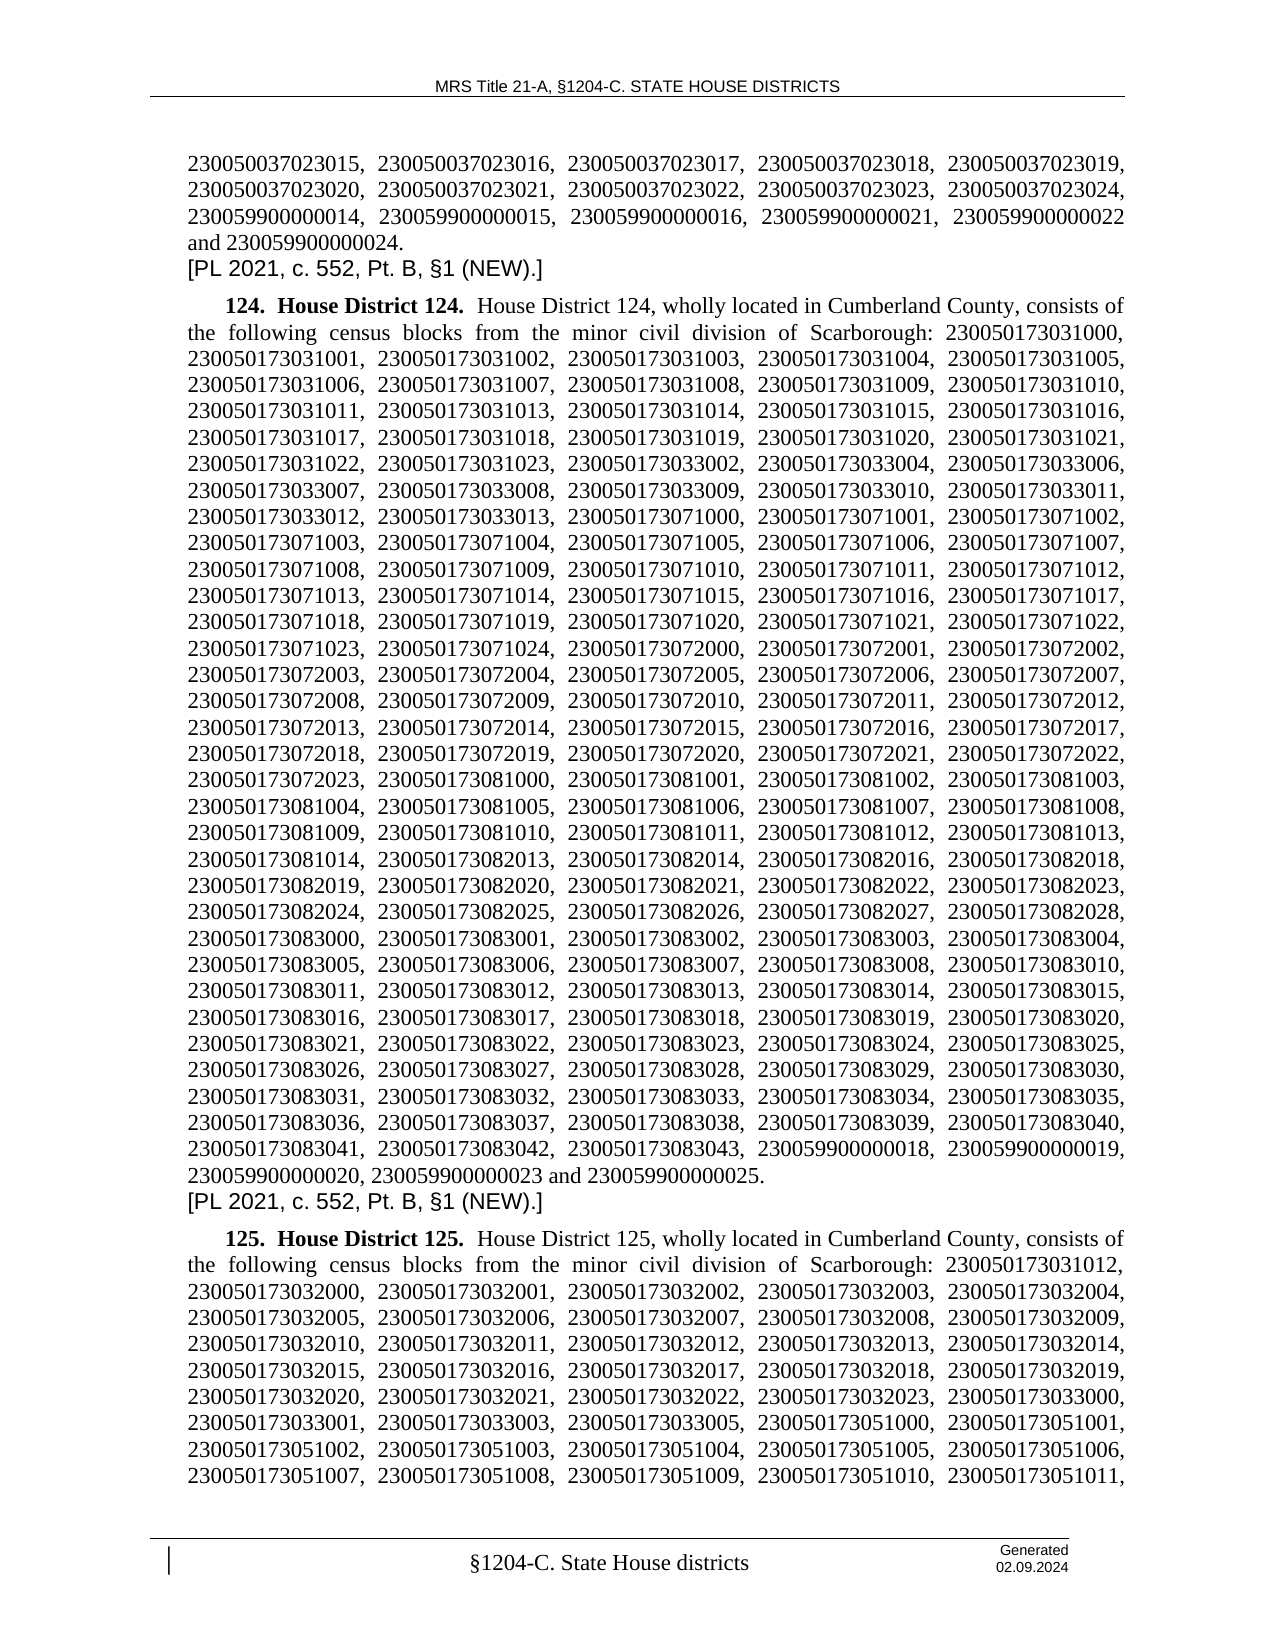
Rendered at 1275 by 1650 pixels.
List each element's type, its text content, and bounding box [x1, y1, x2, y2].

text [PL 2021, c. 552, Pt. B, §1 (NEW).] [187, 255, 1125, 282]
text 124. House District 124. House District 124, wholly located in Cumberland County, consists of the following census blocks from the minor civil division of Scarborough: 230050173031000, 230050173031001, 230050173031002, 230050173031003, 230050173031004, 230050173031005, 230050173031006, 230050173031007, 230050173031008, 230050173031009, 230050173031010, 230050173031011, 230050173031013, 230050173031014, 230050173031015, 230050173031016, 230050173031017, 230050173031018, 230050173031019, 230050173031020, 230050173031021, 230050173031022, 230050173031023, 230050173033002, 230050173033004, 230050173033006, 230050173033007, 230050173033008, 230050173033009, 230050173033010, 230050173033011, 230050173033012, 230050173033013, 230050173071000, 230050173071001, 230050173071002, 230050173071003, 230050173071004, 230050173071005, 230050173071006, 230050173071007, 230050173071008, 230050173071009, 230050173071010, 230050173071011, 230050173071012, 230050173071013, 230050173071014, 230050173071015, 230050173071016, 230050173071017, 230050173071018, 230050173071019, 230050173071020, 230050173071021, 230050173071022, 230050173071023, 230050173071024, 230050173072000, 230050173072001, 230050173072002, 230050173072003, 230050173072004, 230050173072005, 230050173072006, 230050173072007, 230050173072008, 230050173072009, 230050173072010, 230050173072011, 230050173072012, 230050173072013, 230050173072014, 230050173072015, 230050173072016, 230050173072017, 230050173072018, 230050173072019, 230050173072020, 230050173072021, 230050173072022, 230050173072023, 230050173081000, 230050173081001, 230050173081002, 230050173081003, 230050173081004, 230050173081005, 230050173081006, 230050173081007, 230050173081008, 230050173081009, 230050173081010, 230050173081011, 230050173081012, 230050173081013, 230050173081014, 230050173082013, 230050173082014, 230050173082016, 230050173082018, 230050173082019, 230050173082020, 230050173082021, 230050173082022, 230050173082023, 230050173082024, 230050173082025, 230050173082026, 230050173082027, 230050173082028, 230050173083000, 230050173083001, 230050173083002, 230050173083003, 230050173083004, 230050173083005, 230050173083006, 230050173083007, 230050173083008, 230050173083010, 230050173083011, 230050173083012, 230050173083013, 230050173083014, 230050173083015, 230050173083016, 230050173083017, 230050173083018, 230050173083019, 230050173083020, 230050173083021, 230050173083022, 230050173083023, 230050173083024, 230050173083025, 230050173083026, 230050173083027, 230050173083028, 230050173083029, 230050173083030, 230050173083031, 230050173083032, 230050173083033, 230050173083034, 230050173083035, 230050173083036, 230050173083037, 230050173083038, 230050173083039, 230050173083040, 230050173083041, 230050173083042, 230050173083043, 230059900000018, 230059900000019, 230059900000020, 230059900000023 and 230059900000025. [187, 292, 1125, 1188]
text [187, 150, 1125, 255]
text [187, 1225, 1125, 1488]
text [PL 2021, c. 552, Pt. B, §1 (NEW).] [187, 1188, 1125, 1214]
